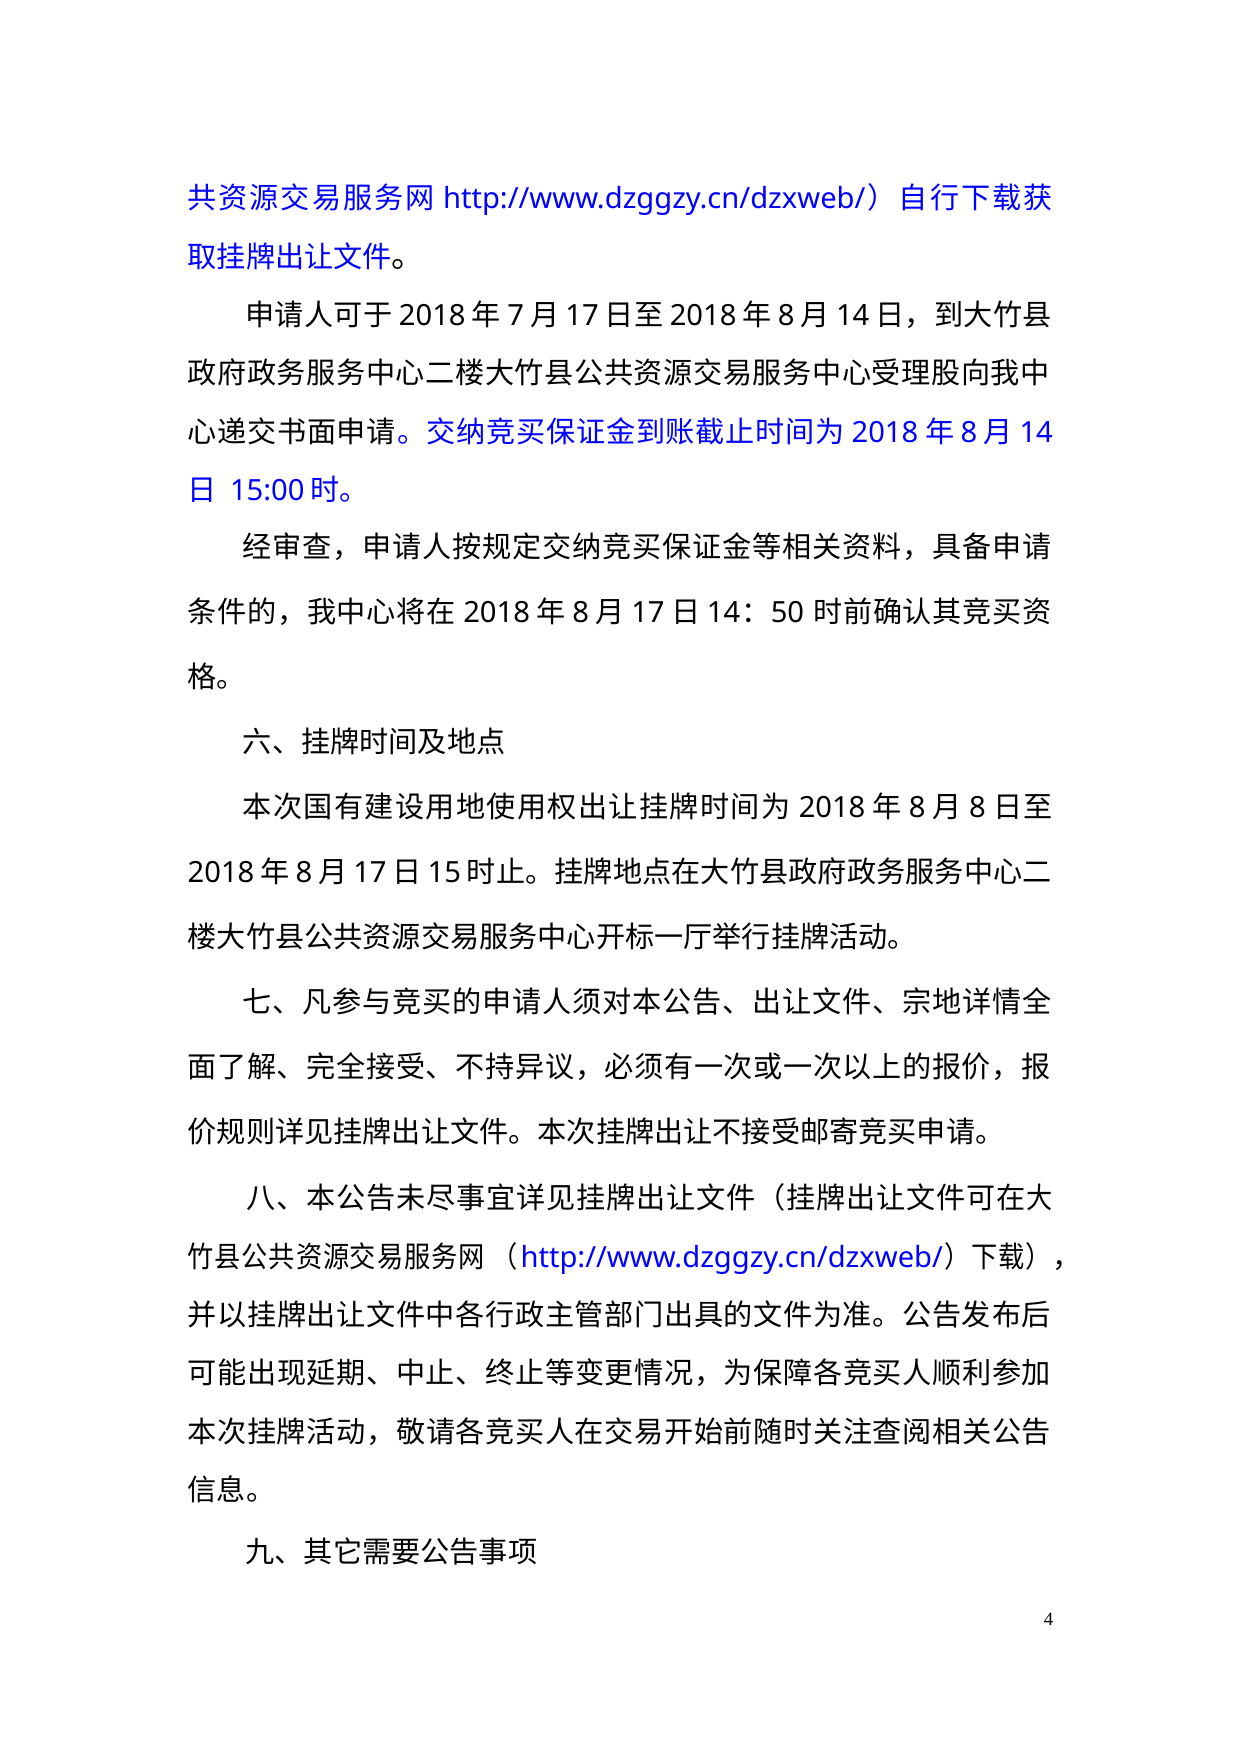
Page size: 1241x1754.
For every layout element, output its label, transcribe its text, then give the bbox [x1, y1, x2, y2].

text 本次国有建设用地使用权出让挂牌时间为2018年8月8日至2018年8月17日15时止。挂牌地点在大竹县政府政务服务中心二楼大竹县公共资源交易服务中心开标一厅举行挂牌活动。 [187, 772, 1053, 967]
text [187, 162, 1053, 279]
text 八、本公告未尽事宜详见挂牌出让文件（挂牌出让文件可在大竹县公共资源交易服务网 （http://www.dzggzy.cn/dzxweb/）下载），并以挂牌出让文件中各行政主管部门出具的文件为准。公告发布后可能出现延期、中止、终止等变更情况，为保障各竞买人顺利参加本次挂牌活动，敬请各竞买人在交易开始前随时关注查阅相关公告信息。 [187, 1162, 1053, 1512]
text 申请人可于2018年7月17日至2018年8月14日，到大竹县政府政务服务中心二楼大竹县公共资源交易服务中心受理股向我中心递交书面申请。交纳竞买保证金到账截止时间为2018年8月14日 15:00时。 [187, 279, 1053, 512]
text 九、其它需要公告事项 [187, 1512, 1053, 1574]
text 经审查，申请人按规定交纳竞买保证金等相关资料，具备申请条件的，我中心将在2018年8月17日14：50 时前确认其竞买资格。 [187, 512, 1053, 707]
text 六、挂牌时间及地点 [187, 707, 1053, 772]
text 七、凡参与竞买的申请人须对本公告、出让文件、宗地详情全面了解、完全接受、不持异议，必须有一次或一次以上的报价，报价规则详见挂牌出让文件。本次挂牌出让不接受邮寄竞买申请。 [187, 967, 1053, 1162]
